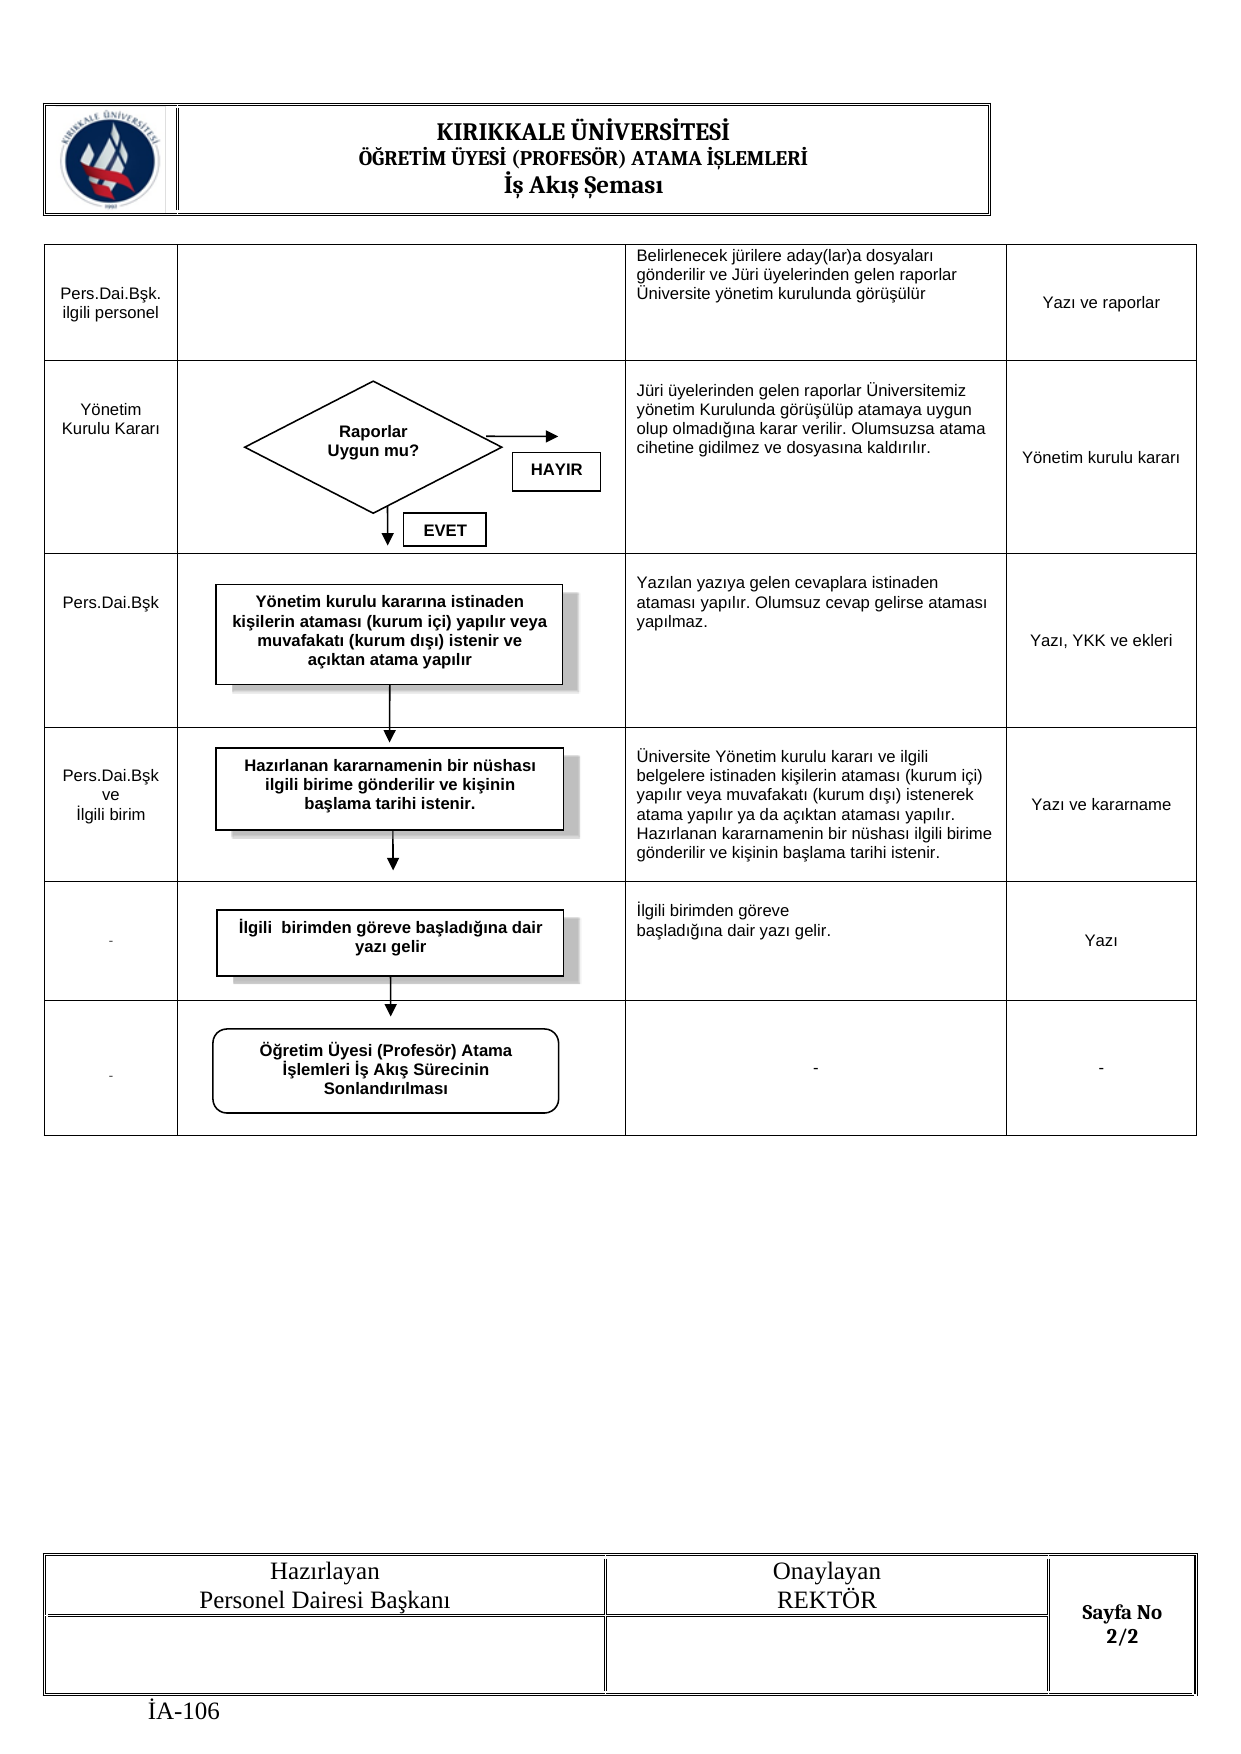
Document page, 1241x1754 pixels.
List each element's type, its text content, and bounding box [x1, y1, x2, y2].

table_cell Pers.Dai.Bşk [45, 554, 177, 727]
table_cell Jüri üyelerinden gelen raporlar Üniversitemiz yönetim Kurulunda görüşülüp atamaya uygun olup olmadığına karar verilir. Olumsuzsa atama cihetine gidilmez ve dosyasına kaldırılır. [626, 361, 1006, 553]
table_cell Yönetim kurulu kararı [1007, 361, 1196, 553]
table_cell - [45, 882, 177, 999]
table_cell [178, 361, 625, 553]
table_cell - [626, 1001, 1006, 1135]
table_cell [178, 728, 625, 881]
table_cell Pers.Dai.Bşk. ilgili personel [45, 245, 177, 360]
table_cell [178, 245, 625, 360]
table_cell Yazı, YKK ve ekleri [1007, 554, 1196, 727]
table_cell [178, 1001, 625, 1135]
table_cell Üniversite Yönetim kurulu kararı ve ilgili belgelere istinaden kişilerin ataması (kurum içi) yapılır veya muvafakatı (kurum dışı) istenerek atama yapılır ya da açıktan ataması yapılır. Hazırlanan kararnamenin bir nüshası ilgili birime gönderilir ve kişinin başlama tarihi istenir. [626, 728, 1006, 881]
table_cell Pers.Dai.Bşk ve İlgili birim [45, 728, 177, 881]
table_cell Yönetim Kurulu Kararı [45, 361, 177, 553]
table_cell Yazı ve kararname [1007, 728, 1196, 881]
table_cell Belirlenecek jürilere aday(lar)a dosyaları gönderilir ve Jüri üyelerinden gelen raporlar Üniversite yönetim kurulunda görüşülür [626, 245, 1006, 360]
picture [55, 105, 167, 213]
table_cell Yazı [1007, 882, 1196, 999]
table_cell - [1007, 1001, 1196, 1135]
table_cell Yazı ve raporlar [1007, 245, 1196, 360]
table_cell İlgili birimden göreve başladığına dair yazı gelir. [626, 882, 1006, 999]
table_cell [178, 882, 625, 999]
table_cell Yazılan yazıya gelen cevaplara istinaden ataması yapılır. Olumsuz cevap gelirse ataması yapılmaz. [626, 554, 1006, 727]
table_cell [178, 554, 625, 727]
table_cell - [45, 1001, 177, 1135]
